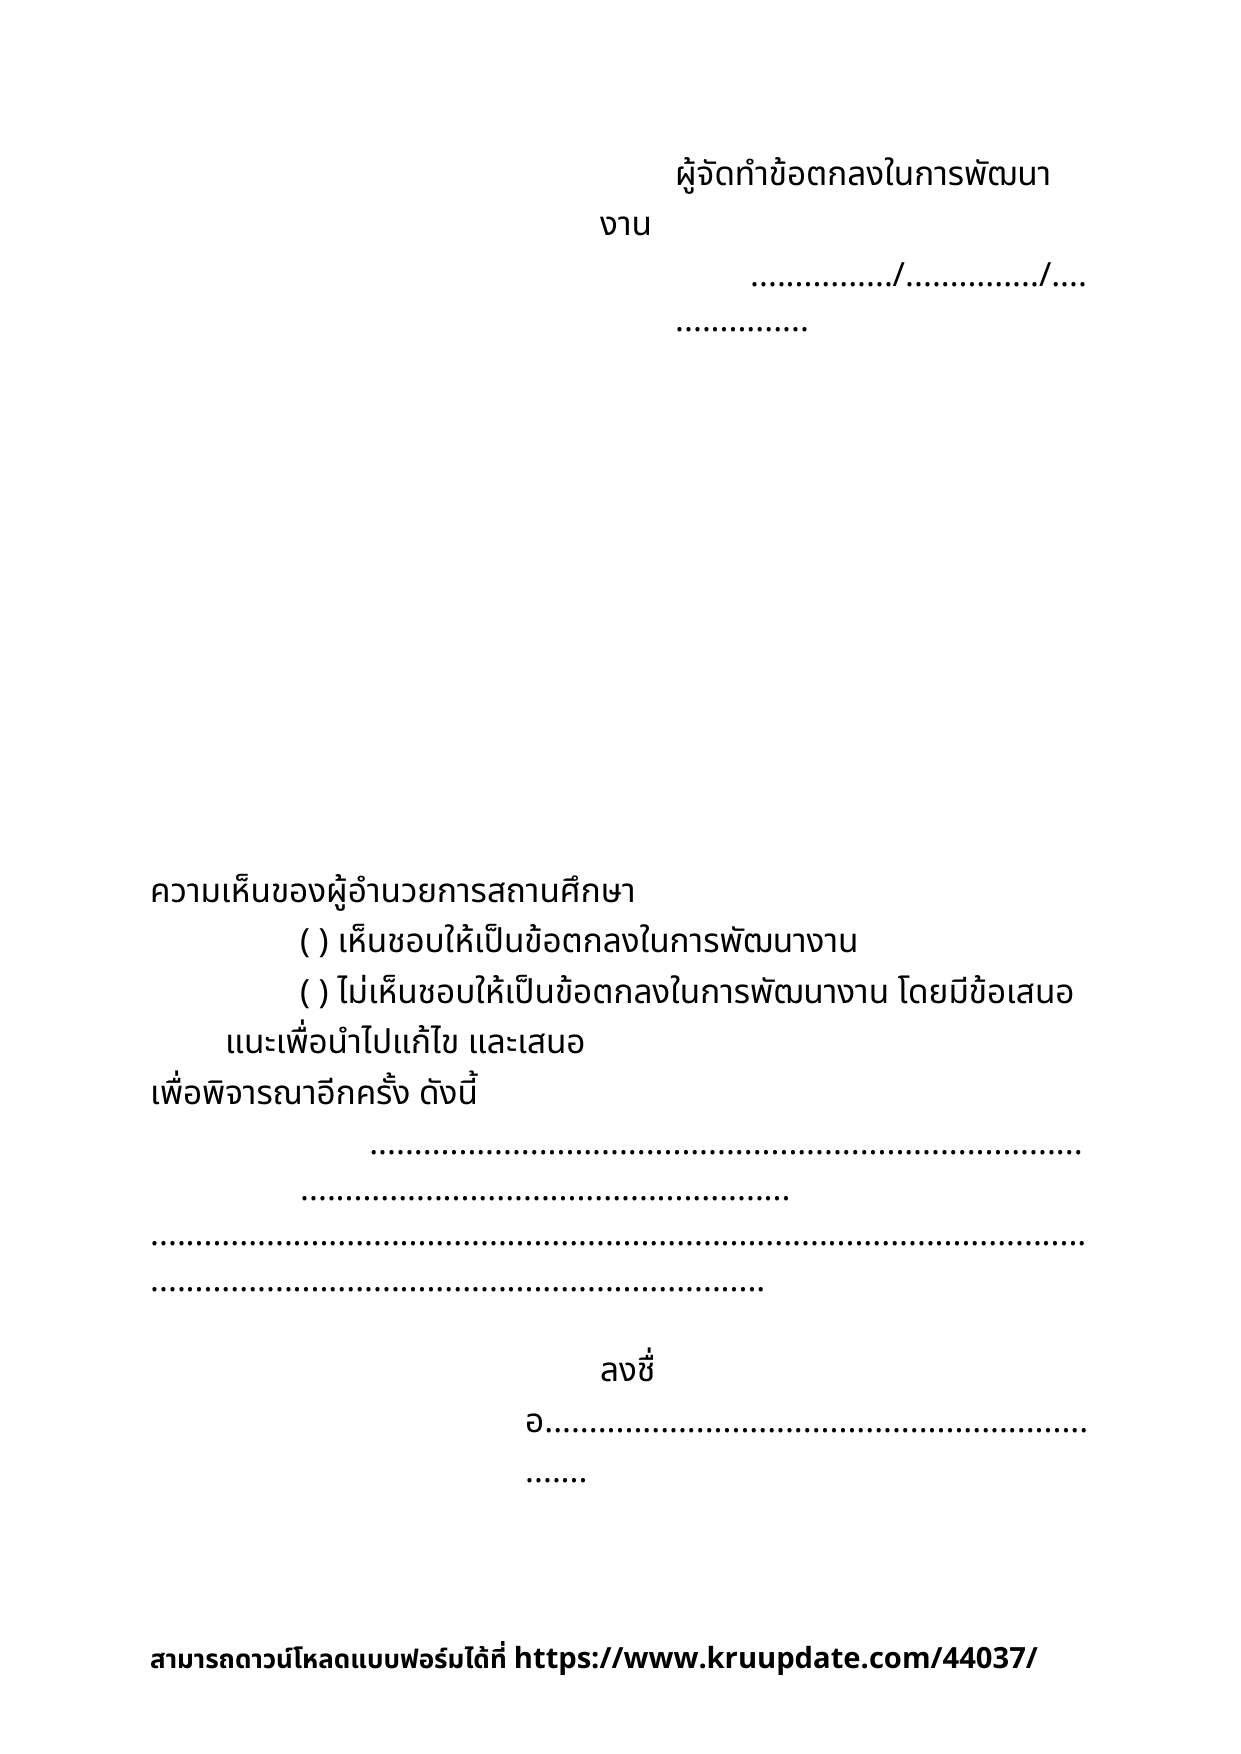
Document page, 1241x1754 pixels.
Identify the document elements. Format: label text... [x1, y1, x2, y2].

text ................/.............../................... [675, 251, 1090, 342]
text .............................................................................................................................................................................. [150, 1210, 1090, 1301]
text เพื่อพิจารณาอีกครั้ง ดังนี้ [150, 1069, 1090, 1119]
text ลงชื่อ.................................................................... [525, 1346, 1090, 1493]
text ( ) ไม่เห็นชอบให้เป็นข้อตกลงในการพัฒนางาน โดยมีข้อเสนอแนะเพื่อนำไปแก้ไข และเสนอ [225, 968, 1090, 1069]
text ความเห็็็่ดหกวฟดบรนของผู้อำนวยการสถานศึกษา [150, 867, 1090, 917]
text ....................................................................................................................................... [300, 1119, 1090, 1210]
text ( ) เห็นชอบให้เป็นข้อตกลงในการพัฒนางาน [225, 917, 1090, 968]
text ผู้จัดทำข้อตกลงในการพัฒนางาน [600, 150, 1090, 251]
